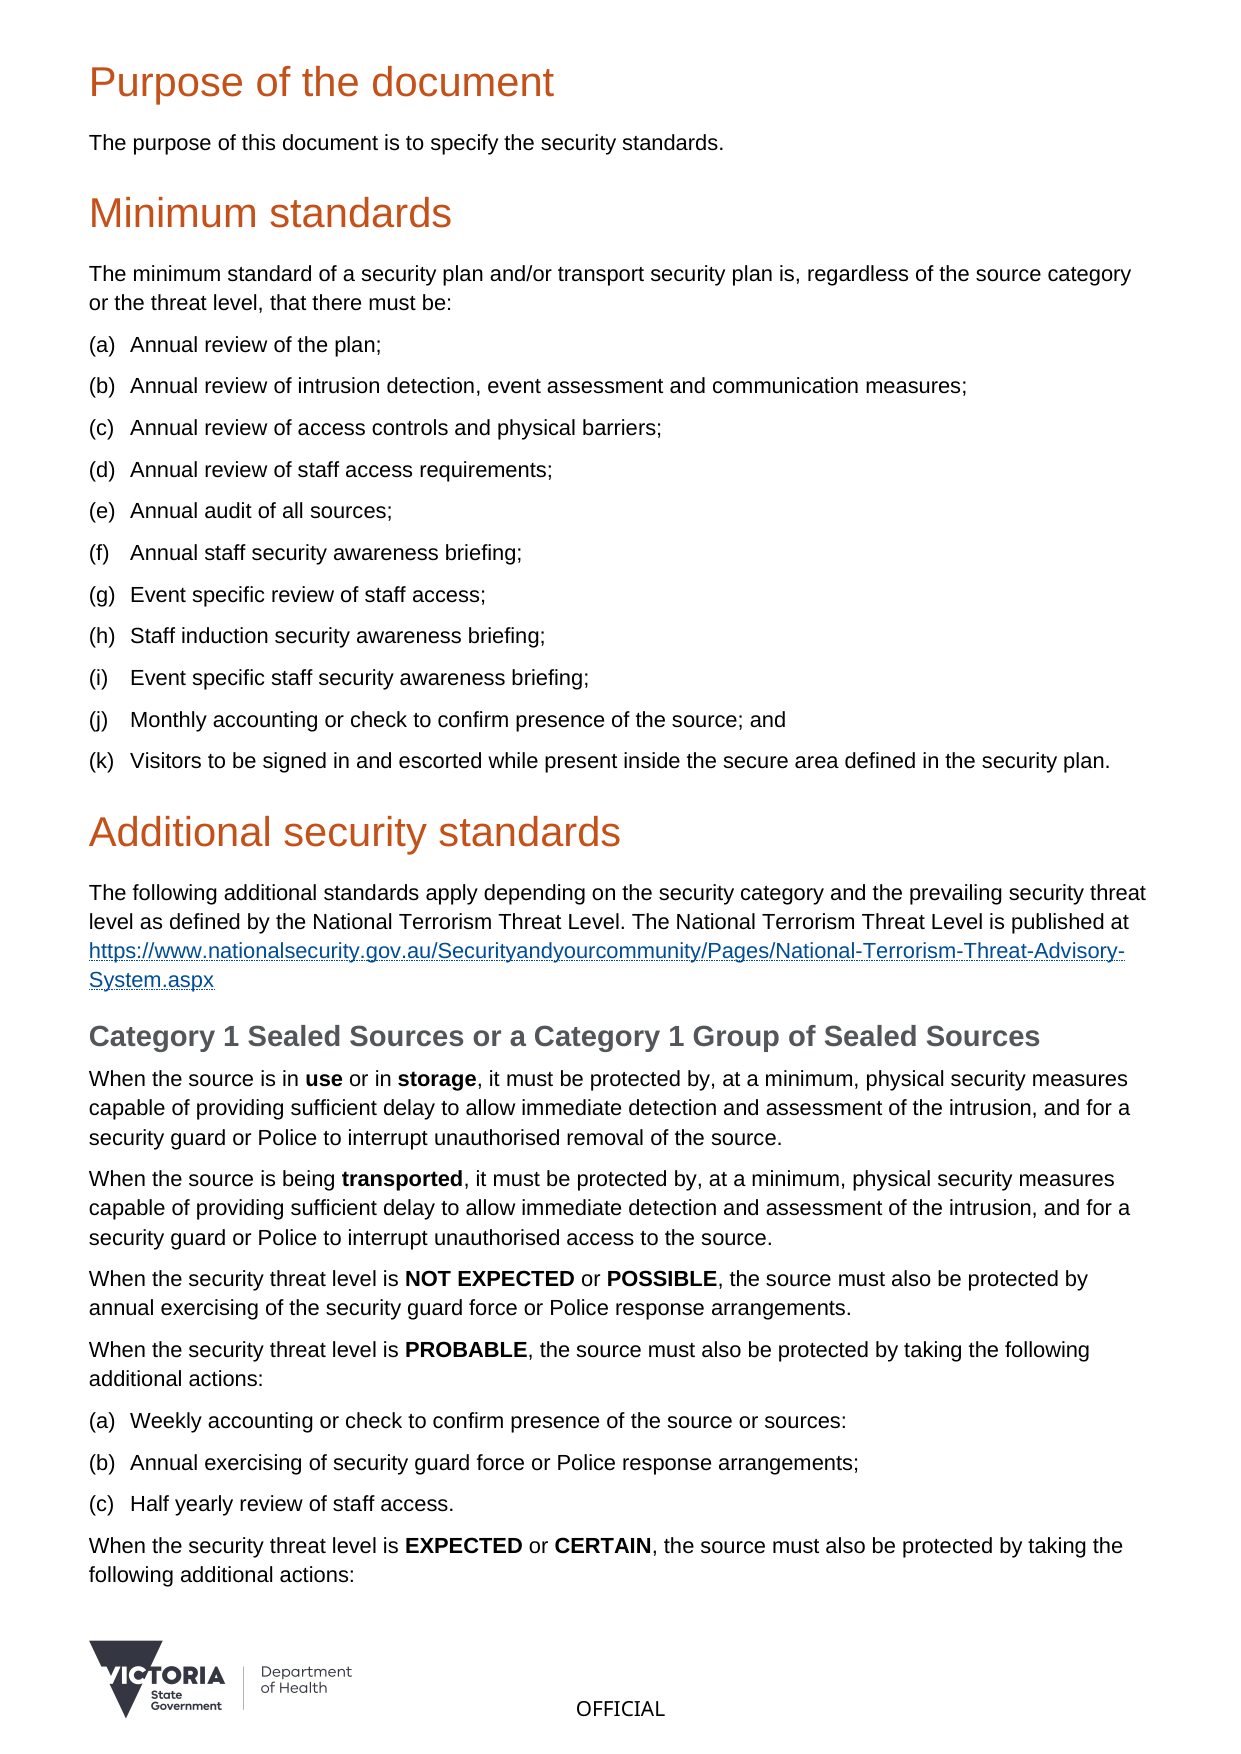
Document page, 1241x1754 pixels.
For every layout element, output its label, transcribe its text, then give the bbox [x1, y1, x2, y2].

list Monthly accounting or check to confirm presence of the source; and [89, 703, 1152, 732]
list Annual review of the plan; [89, 328, 1152, 357]
subtitle Purpose of the document [89, 57, 1152, 105]
subtitle Minimum standards [89, 188, 1152, 236]
subtitle Additional security standards [89, 807, 1152, 855]
text When the source is being transported, it must be protected by, at a minimum, physical security measures capable of providing sufficient delay to allow immediate detection and assessment of the intrusion, and for a security guard or Police to interrupt unauthorised access to the source. [89, 1162, 1152, 1250]
list Annual staff security awareness briefing; [89, 536, 1152, 565]
list Visitors to be signed in and escorted while present inside the secure area defined in the security plan. [89, 744, 1152, 774]
list Weekly accounting or check to confirm presence of the source or sources: [89, 1404, 1152, 1433]
list Annual review of access controls and physical barriers; [89, 411, 1152, 440]
list Half yearly review of staff access. [89, 1487, 1152, 1516]
text The minimum standard of a security plan and/or transport security plan is, regardless of the source category or the threat level, that there must be: [89, 257, 1152, 315]
text When the security threat level is EXPECTED or CERTAIN, the source must also be protected by taking the following additional actions: [89, 1529, 1152, 1587]
text When the security threat level is NOT EXPECTED or POSSIBLE, the source must also be protected by annual exercising of the security guard force or Police response arrangements. [89, 1262, 1152, 1321]
text When the source is in use or in storage, it must be protected by, at a minimum, physical security measures capable of providing sufficient delay to allow immediate detection and assessment of the intrusion, and for a security guard or Police to interrupt unauthorised removal of the source. [89, 1062, 1152, 1150]
text When the security threat level is PROBABLE, the source must also be protected by taking the following additional actions: [89, 1333, 1152, 1391]
list Staff induction security awareness briefing; [89, 619, 1152, 649]
text The purpose of this document is to specify the security standards. [89, 126, 1152, 155]
list Annual review of intrusion detection, event assessment and communication measures; [89, 369, 1152, 399]
text The following additional standards apply depending on the security category and the prevailing security threat level as defined by the National Terrorism Threat Level. The National Terrorism Threat Level is published at https://www.nationalsecurity.gov.au/Securityandyourcommunity/Pages/National-Terrorism-Threat-Advisory-System.aspx [89, 876, 1152, 992]
list Annual review of staff access requirements; [89, 453, 1152, 482]
subtitle Category 1 Sealed Sources or a Category 1 Group of Sealed Sources [89, 1017, 1152, 1053]
list Event specific staff security awareness briefing; [89, 661, 1152, 690]
list Event specific review of staff access; [89, 578, 1152, 607]
picture [0, 1595, 1241, 1754]
text Annual exercising of security guard force or Police response arrangements; [89, 1446, 1152, 1475]
list Annual audit of all sources; [89, 494, 1152, 524]
